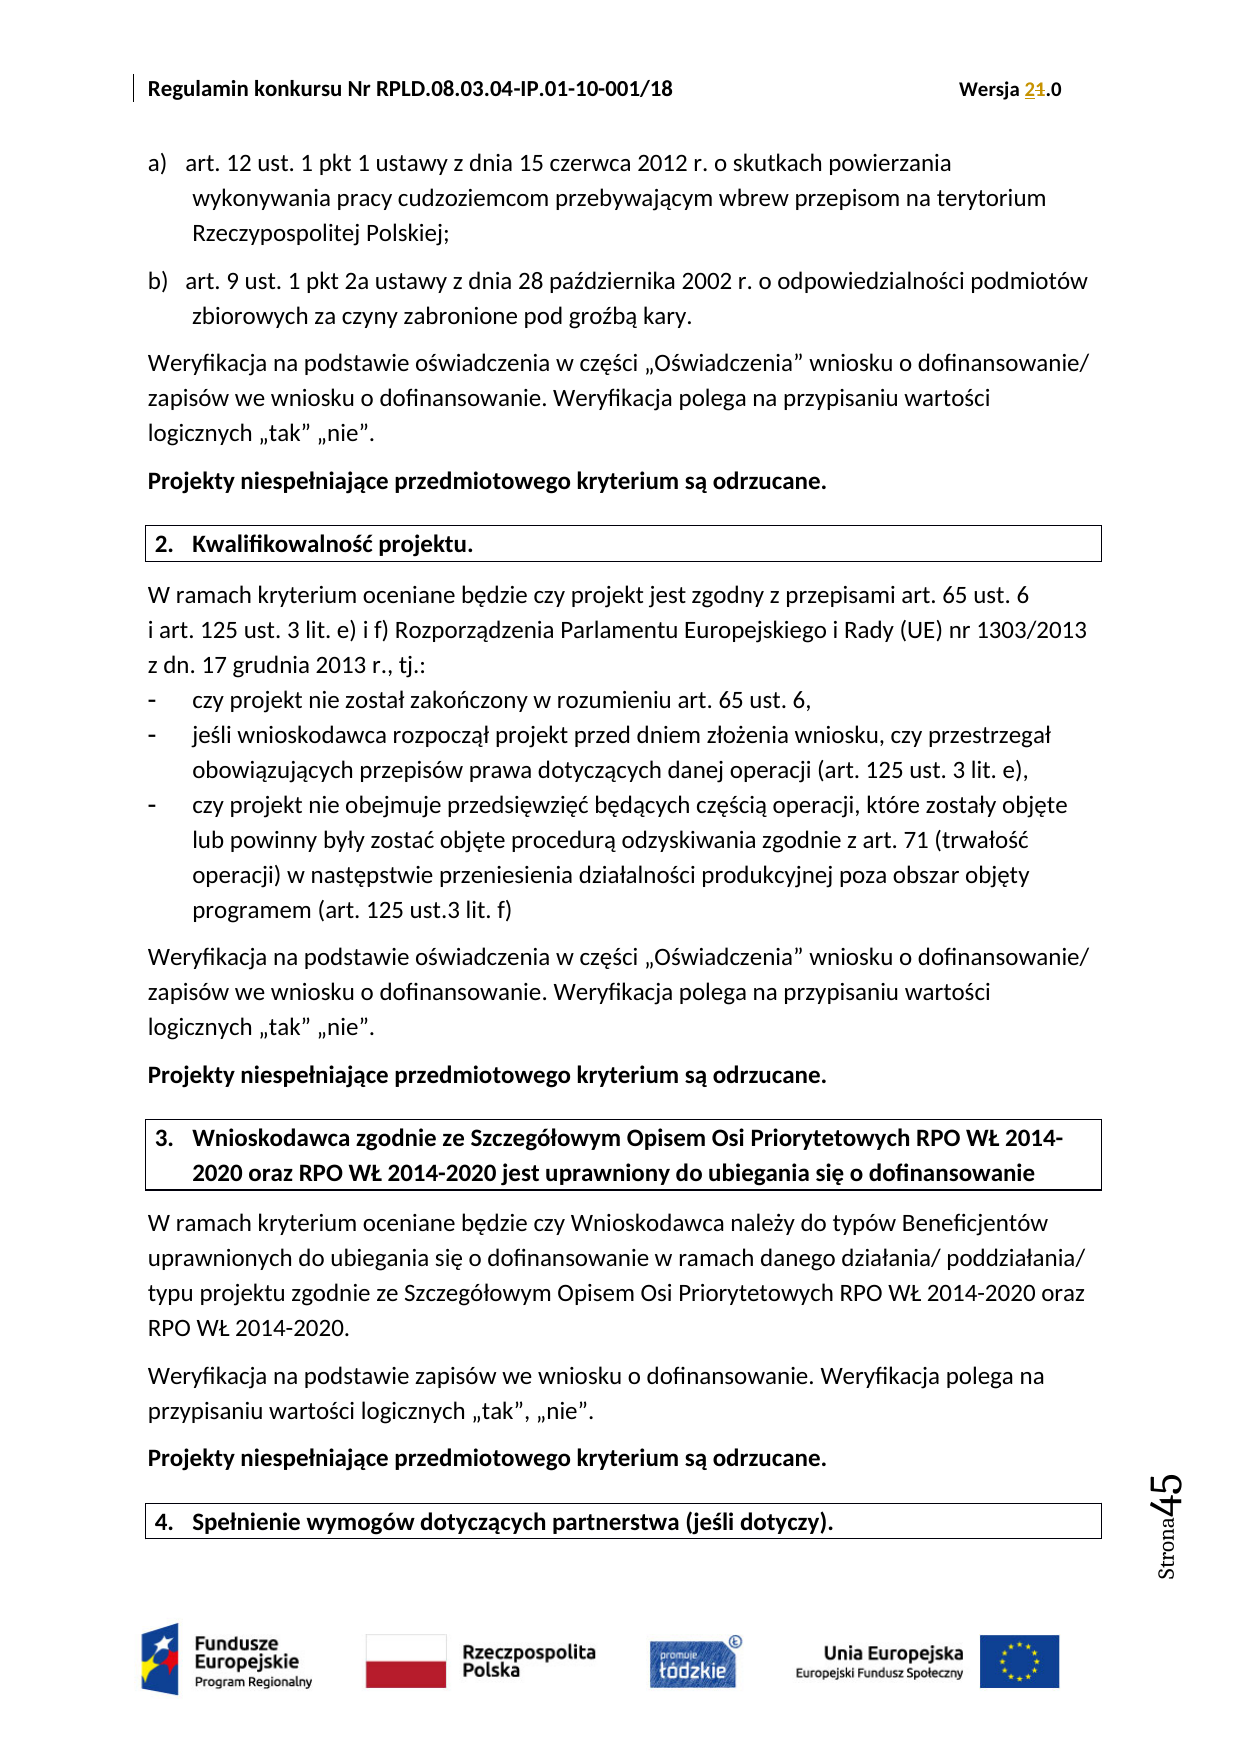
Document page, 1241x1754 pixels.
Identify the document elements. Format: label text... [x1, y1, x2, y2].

list Wnioskodawca zgodnie ze Szczegółowym Opisem Osi Priorytetowych RPO WŁ 2014-2020 oraz RPO WŁ 2014-2020 jest uprawniony do ubiegania się o dofinansowanie [146, 1120, 1101, 1189]
text Projekty niespełniające przedmiotowego kryterium są odrzucane. [148, 465, 1093, 496]
list Kwalifikowalność projektu. [146, 526, 1101, 561]
list art. 9 ust. 1 pkt 2a ustawy z dnia 28 października 2002 r. o odpowiedzialności podmiotów zbiorowych za czyny zabronione pod groźbą kary. [148, 265, 1093, 331]
text Projekty niespełniające przedmiotowego kryterium są odrzucane. [148, 1059, 1093, 1089]
text Projekty niespełniające przedmiotowego kryterium są odrzucane. [148, 1443, 1093, 1473]
text W ramach kryterium oceniane będzie czy projekt jest zgodny z przepisami art. 65 ust. 6 i art. 125 ust. 3 lit. e) i f) Rozporządzenia Parlamentu Europejskiego i Rady (UE) nr 1303/2013 z dn. 17 grudnia 2013 r., tj.: [148, 579, 1093, 679]
picture [53, 1561, 1105, 1751]
list czy projekt nie został zakończony w rozumieniu art. 65 ust. 6, [148, 684, 1093, 714]
list Spełnienie wymogów dotyczących partnerstwa (jeśli dotyczy). [146, 1504, 1101, 1538]
text Weryfikacja na podstawie zapisów we wniosku o dofinansowanie. Weryfikacja polega na przypisaniu wartości logicznych „tak”, „nie”. [148, 1360, 1093, 1426]
list jeśli wnioskodawca rozpoczął projekt przed dniem złożenia wniosku, czy przestrzegał obowiązujących przepisów prawa dotyczących danej operacji (art. 125 ust. 3 lit. e), [148, 719, 1093, 784]
list czy projekt nie obejmuje przedsięwzięć będących częścią operacji, które zostały objęte lub powinny były zostać objęte procedurą odzyskiwania zgodnie z art. 71 (trwałość operacji) w następstwie przeniesienia działalności produkcyjnej poza obszar objęty programem (art. 125 ust.3 lit. f) [148, 789, 1093, 924]
text Weryfikacja na podstawie oświadczenia w części „Oświadczenia” wniosku o dofinansowanie/ zapisów we wniosku o dofinansowanie. Weryfikacja polega na przypisaniu wartości logicznych „tak” „nie”. [148, 941, 1093, 1042]
text Weryfikacja na podstawie oświadczenia w części „Oświadczenia” wniosku o dofinansowanie/ zapisów we wniosku o dofinansowanie. Weryfikacja polega na przypisaniu wartości logicznych „tak” „nie”. [148, 348, 1093, 448]
text W ramach kryterium oceniane będzie czy Wnioskodawca należy do typów Beneficjentów uprawnionych do ubiegania się o dofinansowanie w ramach danego działania/ poddziałania/ typu projektu zgodnie ze Szczegółowym Opisem Osi Priorytetowych RPO WŁ 2014-2020 oraz RPO WŁ 2014-2020. [148, 1208, 1093, 1343]
list art. 12 ust. 1 pkt 1 ustawy z dnia 15 czerwca 2012 r. o skutkach powierzania wykonywania pracy cudzoziemcom przebywającym wbrew przepisom na terytorium Rzeczypospolitej Polskiej; [148, 148, 1093, 248]
